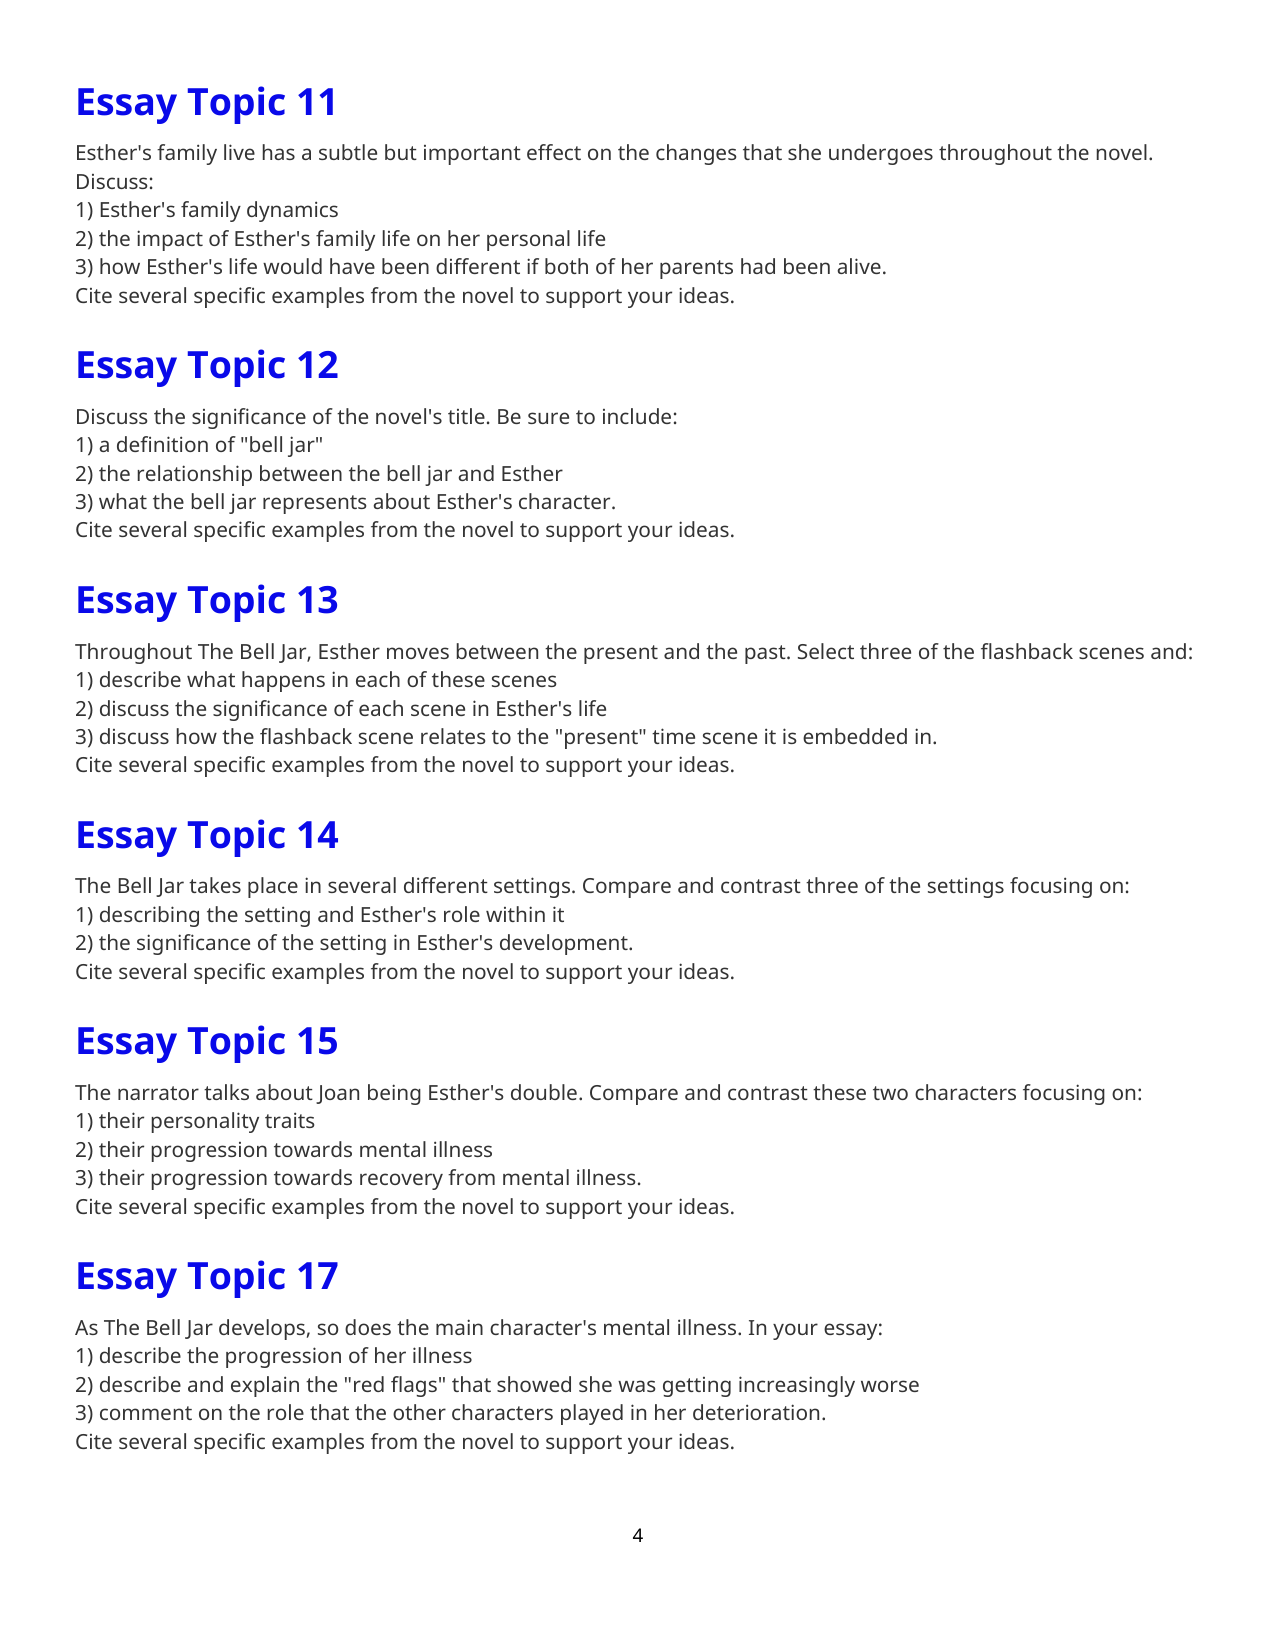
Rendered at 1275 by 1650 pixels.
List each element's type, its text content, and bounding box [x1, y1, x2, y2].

text 1) describe the progression of her illness [75, 1341, 1200, 1370]
text Cite several specific examples from the novel to support your ideas. [75, 1192, 1200, 1220]
text 2) the relationship between the bell jar and Esther [75, 459, 1200, 487]
subtitle Essay Topic 12 [75, 338, 1200, 389]
text The narrator talks about Joan being Esther's double. Compare and contrast these two characters focusing on: [75, 1078, 1200, 1107]
subtitle Essay Topic 14 [75, 808, 1200, 859]
text 2) the significance of the setting in Esther's development. [75, 928, 1200, 957]
text 2) the impact of Esther's family life on her personal life [75, 224, 1200, 252]
text 1) Esther's family dynamics [75, 195, 1200, 224]
text 2) discuss the significance of each scene in Esther's life [75, 694, 1200, 722]
text As The Bell Jar develops, so does the main character's mental illness. In your essay: [75, 1313, 1200, 1341]
text Cite several specific examples from the novel to support your ideas. [75, 281, 1200, 309]
text Discuss the significance of the novel's title. Be sure to include: [75, 402, 1200, 430]
text 3) comment on the role that the other characters played in her deterioration. [75, 1398, 1200, 1427]
text 3) their progression towards recovery from mental illness. [75, 1163, 1200, 1192]
text 1) their personality traits [75, 1107, 1200, 1135]
text 3) how Esther's life would have been different if both of her parents had been alive. [75, 252, 1200, 281]
text Cite several specific examples from the novel to support your ideas. [75, 516, 1200, 544]
text Esther's family live has a subtle but important effect on the changes that she undergoes throughout the novel. Discuss: [75, 138, 1200, 195]
text 3) discuss how the flashback scene relates to the "present" time scene it is embedded in. [75, 722, 1200, 751]
text Throughout The Bell Jar, Esther moves between the present and the past. Select three of the flashback scenes and: [75, 637, 1200, 665]
subtitle Essay Topic 17 [75, 1249, 1200, 1301]
text 3) what the bell jar represents about Esther's character. [75, 487, 1200, 516]
text Cite several specific examples from the novel to support your ideas. [75, 957, 1200, 985]
text The Bell Jar takes place in several different settings. Compare and contrast three of the settings focusing on: [75, 872, 1200, 900]
text 1) describing the setting and Esther's role within it [75, 900, 1200, 928]
text 2) describe and explain the "red flags" that showed she was getting increasingly worse [75, 1370, 1200, 1398]
text 1) a definition of "bell jar" [75, 430, 1200, 459]
subtitle Essay Topic 13 [75, 573, 1200, 624]
text 2) their progression towards mental illness [75, 1135, 1200, 1163]
text Cite several specific examples from the novel to support your ideas. [75, 751, 1200, 779]
subtitle Essay Topic 11 [75, 75, 1200, 126]
text 1) describe what happens in each of these scenes [75, 665, 1200, 694]
subtitle Essay Topic 15 [75, 1014, 1200, 1066]
text Cite several specific examples from the novel to support your ideas. [75, 1427, 1200, 1455]
